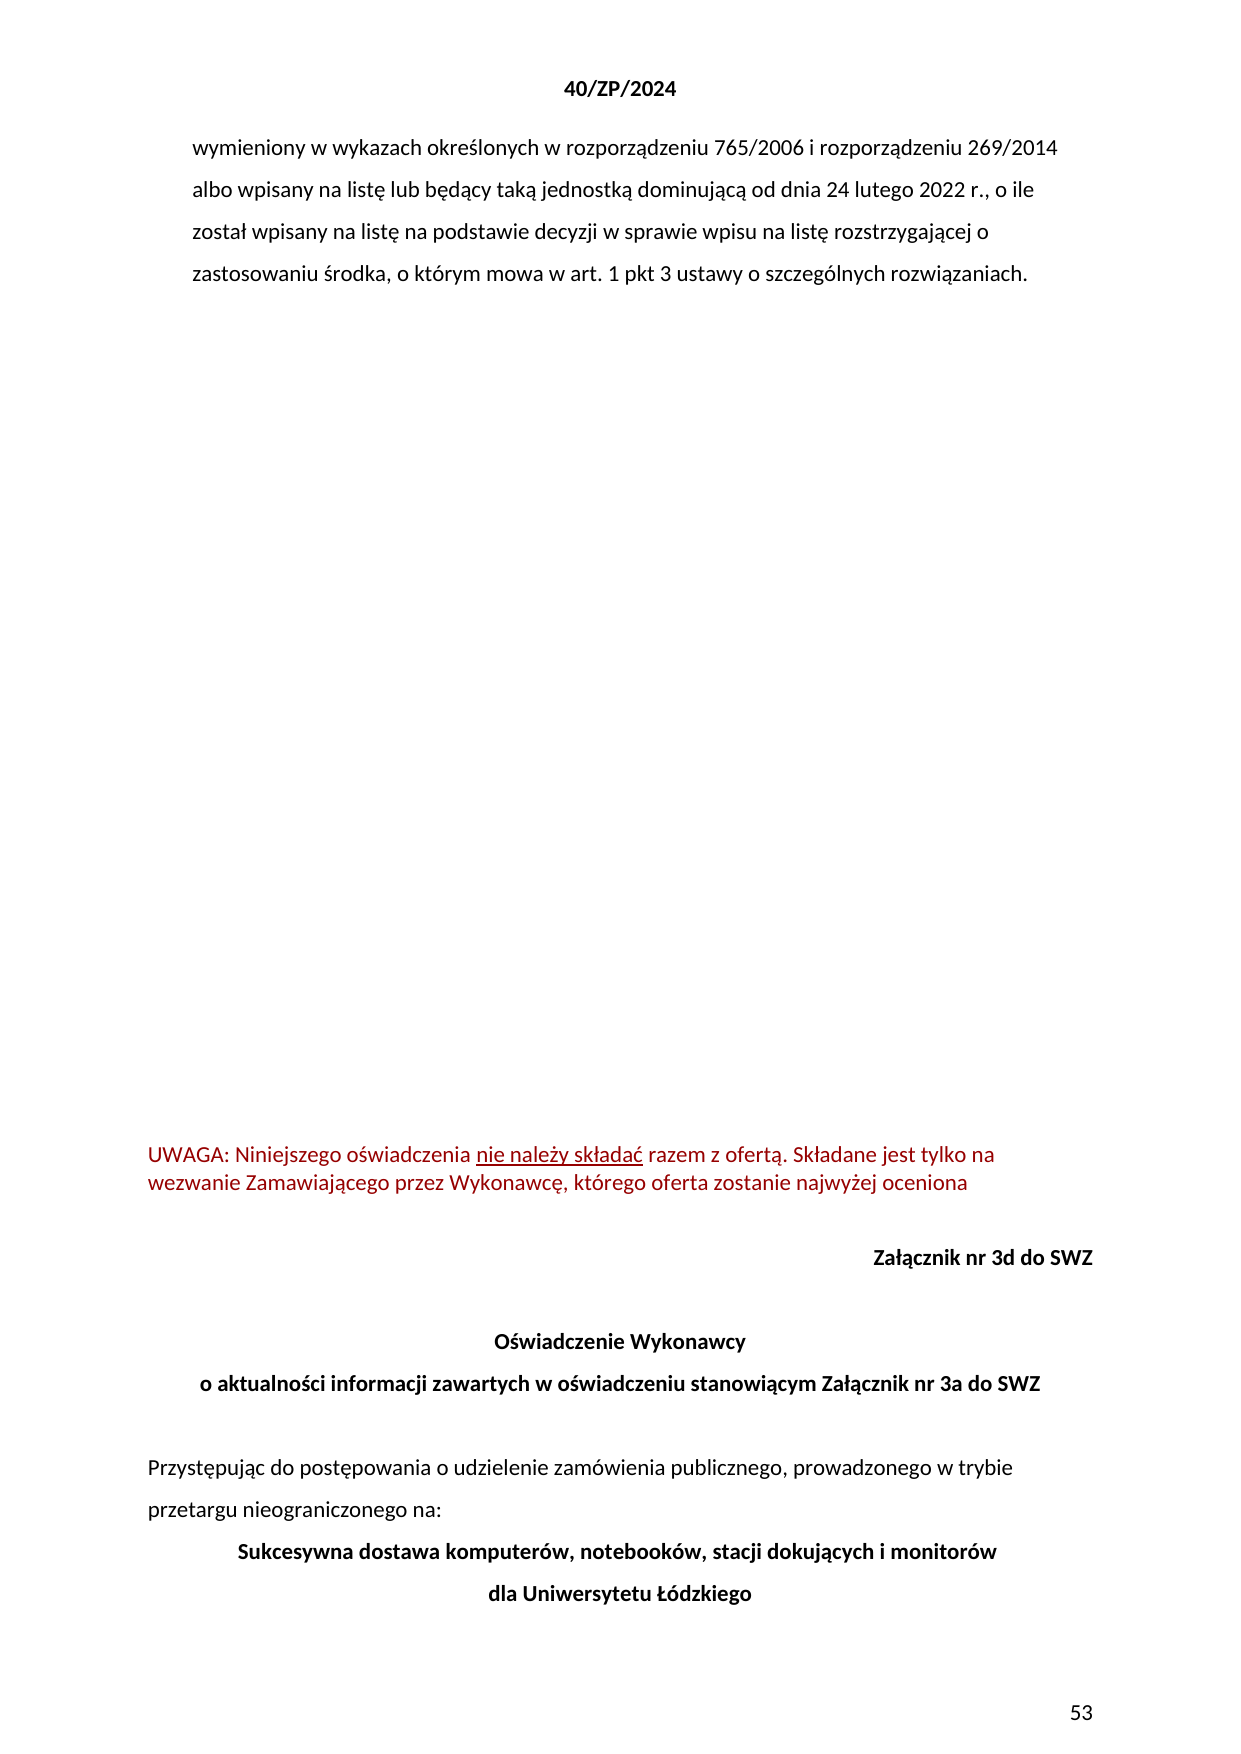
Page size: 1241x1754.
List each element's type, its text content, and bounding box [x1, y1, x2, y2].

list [148, 133, 1093, 287]
text Przystępując do postępowania o udzielenie zamówienia publicznego, prowadzonego w trybie przetargu nieograniczonego na: [148, 1453, 1093, 1523]
text Oświadczenie Wykonawcy [148, 1327, 1093, 1355]
text o aktualności informacji zawartych w oświadczeniu stanowiącym Załącznik nr 3a do SWZ [148, 1369, 1093, 1397]
list UWAGA: Niniejszego oświadczenia nie należy składać razem z ofertą. Składane jest tylko na wezwanie Zamawiającego przez Wykonawcę, którego oferta zostanie najwyżej oceniona [148, 1140, 1093, 1196]
text Załącznik nr 3d do SWZ [148, 1243, 1093, 1271]
text Sukcesywna dostawa komputerów, notebooków, stacji dokujących i monitorów dla Uniwersytetu Łódzkiego [148, 1537, 1093, 1607]
